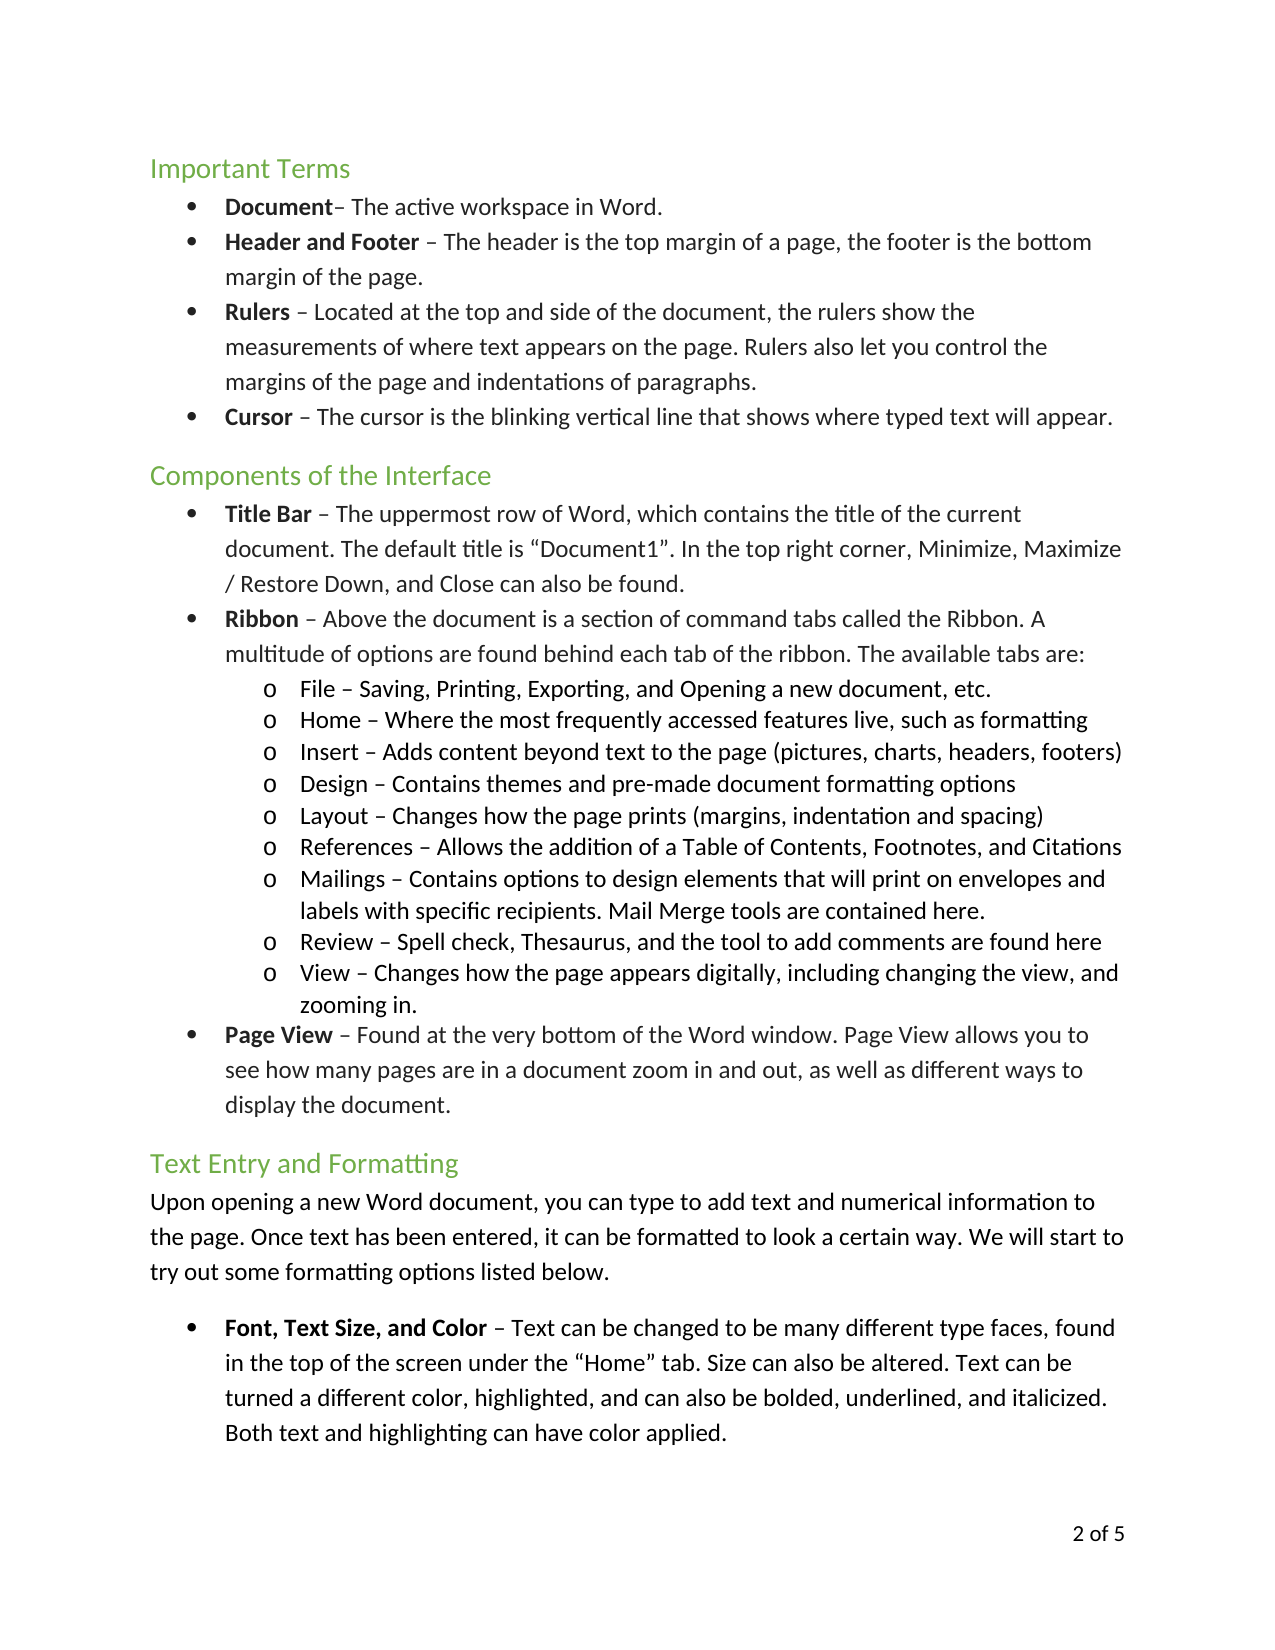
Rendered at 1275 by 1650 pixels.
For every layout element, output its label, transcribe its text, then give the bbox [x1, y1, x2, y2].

text Text Entry and Formatting [150, 1146, 1125, 1181]
list Title Bar – The uppermost row of Word, which contains the title of the current document. The default title is “Document1”. In the top right corner, Minimize, Maximize / Restore Down, and Close can also be found. [187, 498, 1125, 598]
list Header and Footer – The header is the top margin of a page, the footer is the bottom margin of the page. [187, 226, 1125, 291]
list File – Saving, Printing, Exporting, and Opening a new document, etc. [262, 673, 1125, 704]
list Font, Text Size, and Color – Text can be changed to be many different type faces, found in the top of the screen under the “Home” tab. Size can also be altered. Text can be turned a different color, highlighted, and can also be bolded, underlined, and italicized. Both text and highlighting can have color applied. [187, 1312, 1125, 1448]
list Design – Contains themes and pre-made document formatting options [262, 768, 1125, 800]
list Insert – Adds content beyond text to the page (pictures, charts, headers, footers) [262, 736, 1125, 768]
list Mailings – Contains options to design elements that will print on envelopes and labels with specific recipients. Mail Merge tools are contained here. [262, 863, 1125, 926]
list References – Allows the addition of a Table of Contents, Footnotes, and Citations [262, 832, 1125, 863]
list View – Changes how the page appears digitally, including changing the view, and zooming in. [262, 957, 1125, 1020]
list Document– The active workspace in Word. [187, 191, 1125, 221]
list Home – Where the most frequently accessed features live, such as formatting [262, 704, 1125, 736]
list Rulers – Located at the top and side of the document, the rulers show the measurements of where text appears on the page. Rulers also let you control the margins of the page and indentations of paragraphs. [187, 296, 1125, 396]
list Ribbon – Above the document is a section of command tabs called the Ribbon. A multitude of options are found behind each tab of the ribbon. The available tabs are: [187, 603, 1125, 668]
list Layout – Changes how the page prints (margins, indentation and spacing) [262, 800, 1125, 832]
text Important Terms [150, 150, 1125, 186]
list Page View – Found at the very bottom of the Word window. Page View allows you to see how many pages are in a document zoom in and out, as well as different ways to display the document. [187, 1020, 1125, 1120]
text Upon opening a new Word document, you can type to add text and numerical information to the page. Once text has been entered, it can be formatted to look a certain way. We will start to try out some formatting options listed below. [150, 1186, 1125, 1287]
list Review – Spell check, Thesaurus, and the tool to add comments are found here [262, 926, 1125, 957]
list Cursor – The cursor is the blinking vertical line that shows where typed text will appear. [187, 401, 1125, 431]
text Components of the Interface [150, 457, 1125, 492]
